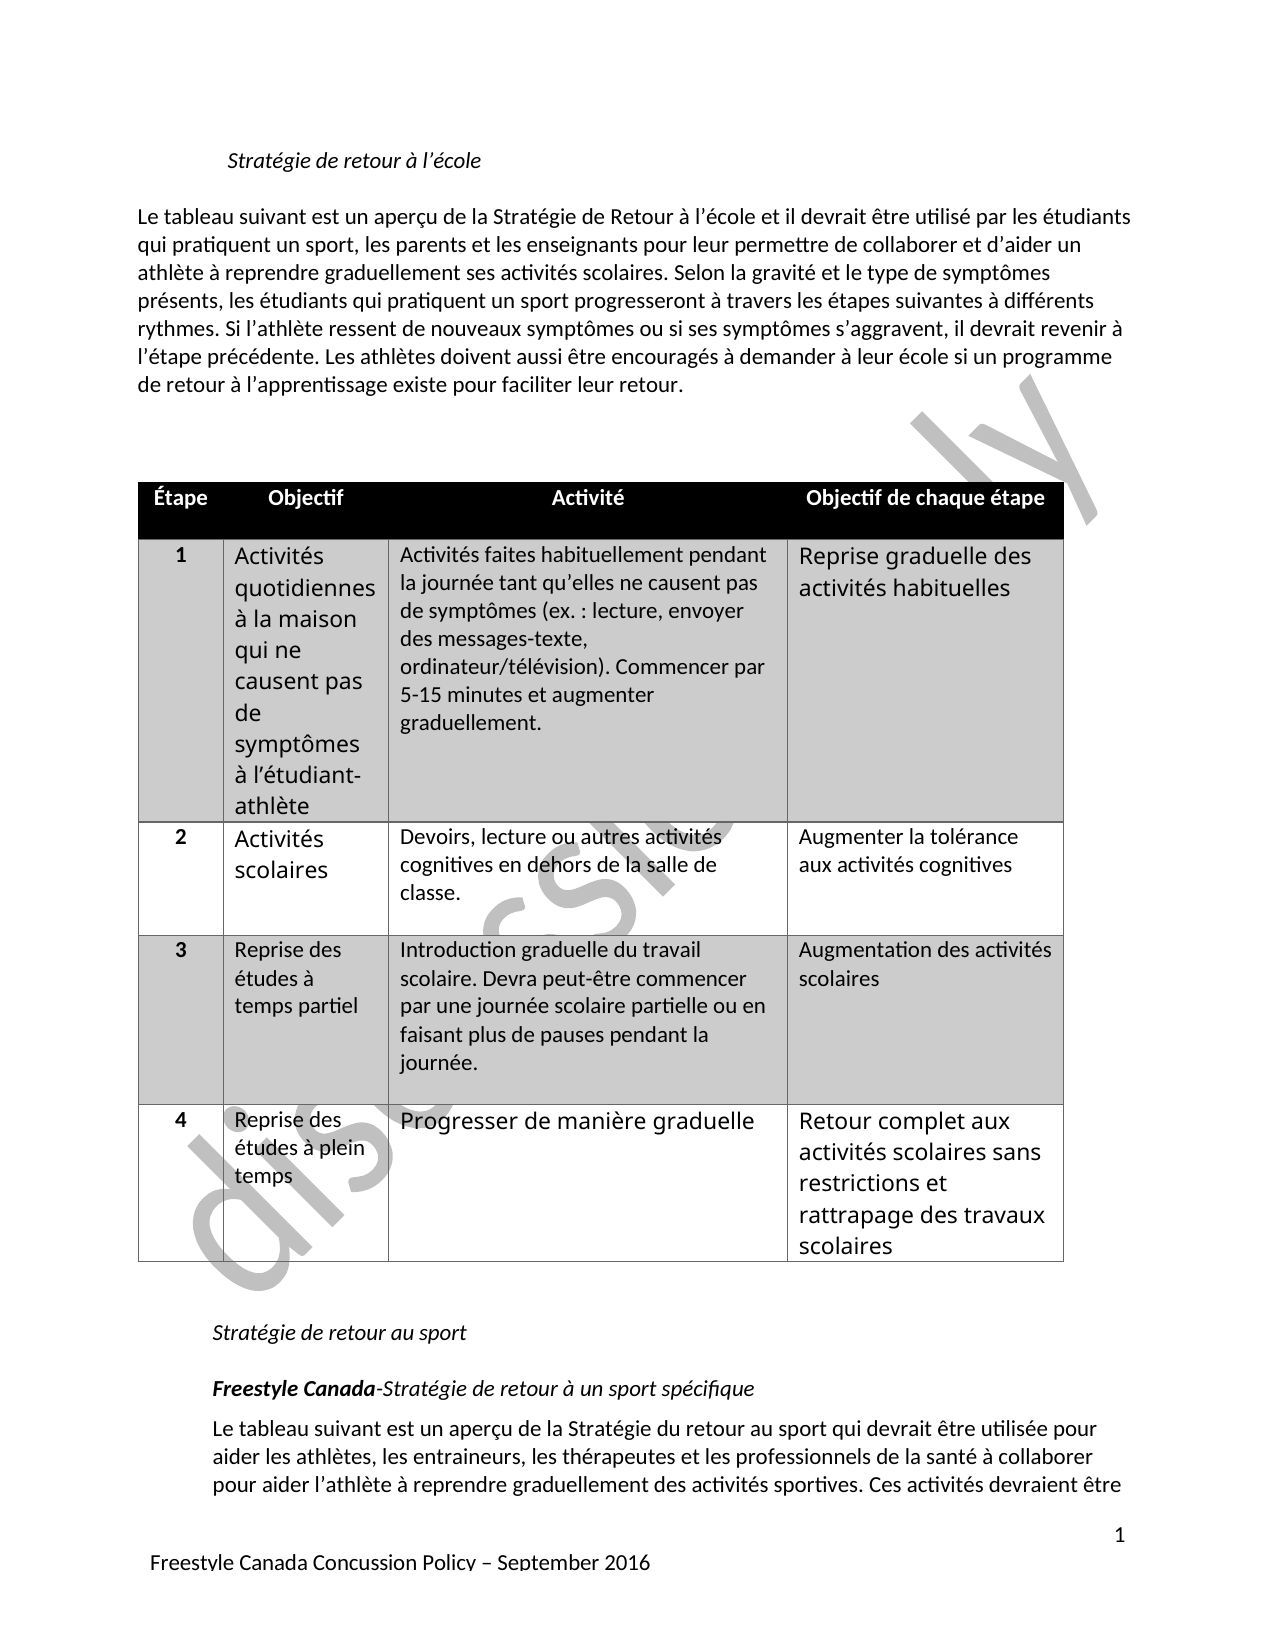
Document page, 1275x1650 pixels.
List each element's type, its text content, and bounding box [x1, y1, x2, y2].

text Freestyle Canada-Stratégie de retour à un sport spécifique [212, 1374, 1137, 1402]
table_cell Reprise des études à temps partiel [224, 936, 388, 1104]
subtitle Stratégie de retour au sport [212, 1318, 1137, 1346]
table_cell Introduction graduelle du travail scolaire. Devra peut-être commencer par une journée scolaire partielle ou en faisant plus de pauses pendant la journée. [389, 936, 787, 1104]
table_cell Progresser de manière graduelle [389, 1105, 787, 1261]
table_cell Augmentation des activités scolaires [788, 936, 1063, 1104]
table_cell 1 [139, 540, 223, 821]
table_cell Activités faites habituellement pendant la journée tant qu’elles ne causent pas de symptômes (ex. : lecture, envoyer des messages-texte, ordinateur/télévision). Commencer par 5-15 minutes et augmenter graduellement. [389, 540, 787, 821]
table_cell Devoirs, lecture ou autres activités cognitives en dehors de la salle de classe. [389, 823, 787, 934]
table_cell Reprise des études à plein temps [224, 1105, 388, 1261]
table_cell Augmenter la tolérance aux activités cognitives [788, 823, 1063, 934]
table_header Objectif [224, 483, 388, 539]
table_header Étape [139, 483, 223, 539]
text Le tableau suivant est un aperçu de la Stratégie de Retour à l’école et il devrait être utilisé par les étudiants qui pratiquent un sport, les parents et les enseignants pour leur permettre de collaborer et d’aider un athlète à reprendre graduellement ses activités scolaires. Selon la gravité et le type de symptômes présents, les étudiants qui pratiquent un sport progresseront à travers les étapes suivantes à différents rythmes. Si l’athlète ressent de nouveaux symptômes ou si ses symptômes s’aggravent, il devrait revenir à l’étape précédente. Les athlètes doivent aussi être encouragés à demander à leur école si un programme de retour à l’apprentissage existe pour faciliter leur retour. [137, 202, 1137, 398]
table_cell Reprise graduelle des activités habituelles [788, 540, 1063, 821]
table_cell 4 [139, 1105, 223, 1261]
table_header Activité [389, 483, 787, 539]
table_cell 3 [139, 936, 223, 1104]
table_cell Activités quotidiennes à la maison qui ne causent pas de symptômes à l’étudiant-athlète [224, 540, 388, 821]
table_cell Retour complet aux activités scolaires sans restrictions et rattrapage des travaux scolaires [788, 1105, 1063, 1261]
text Stratégie de retour à l’école [226, 146, 1118, 174]
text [212, 1414, 1137, 1498]
table_header Objectif de chaque étape [788, 483, 1063, 539]
table_cell Activités scolaires [224, 823, 388, 934]
table_cell 2 [139, 823, 223, 934]
